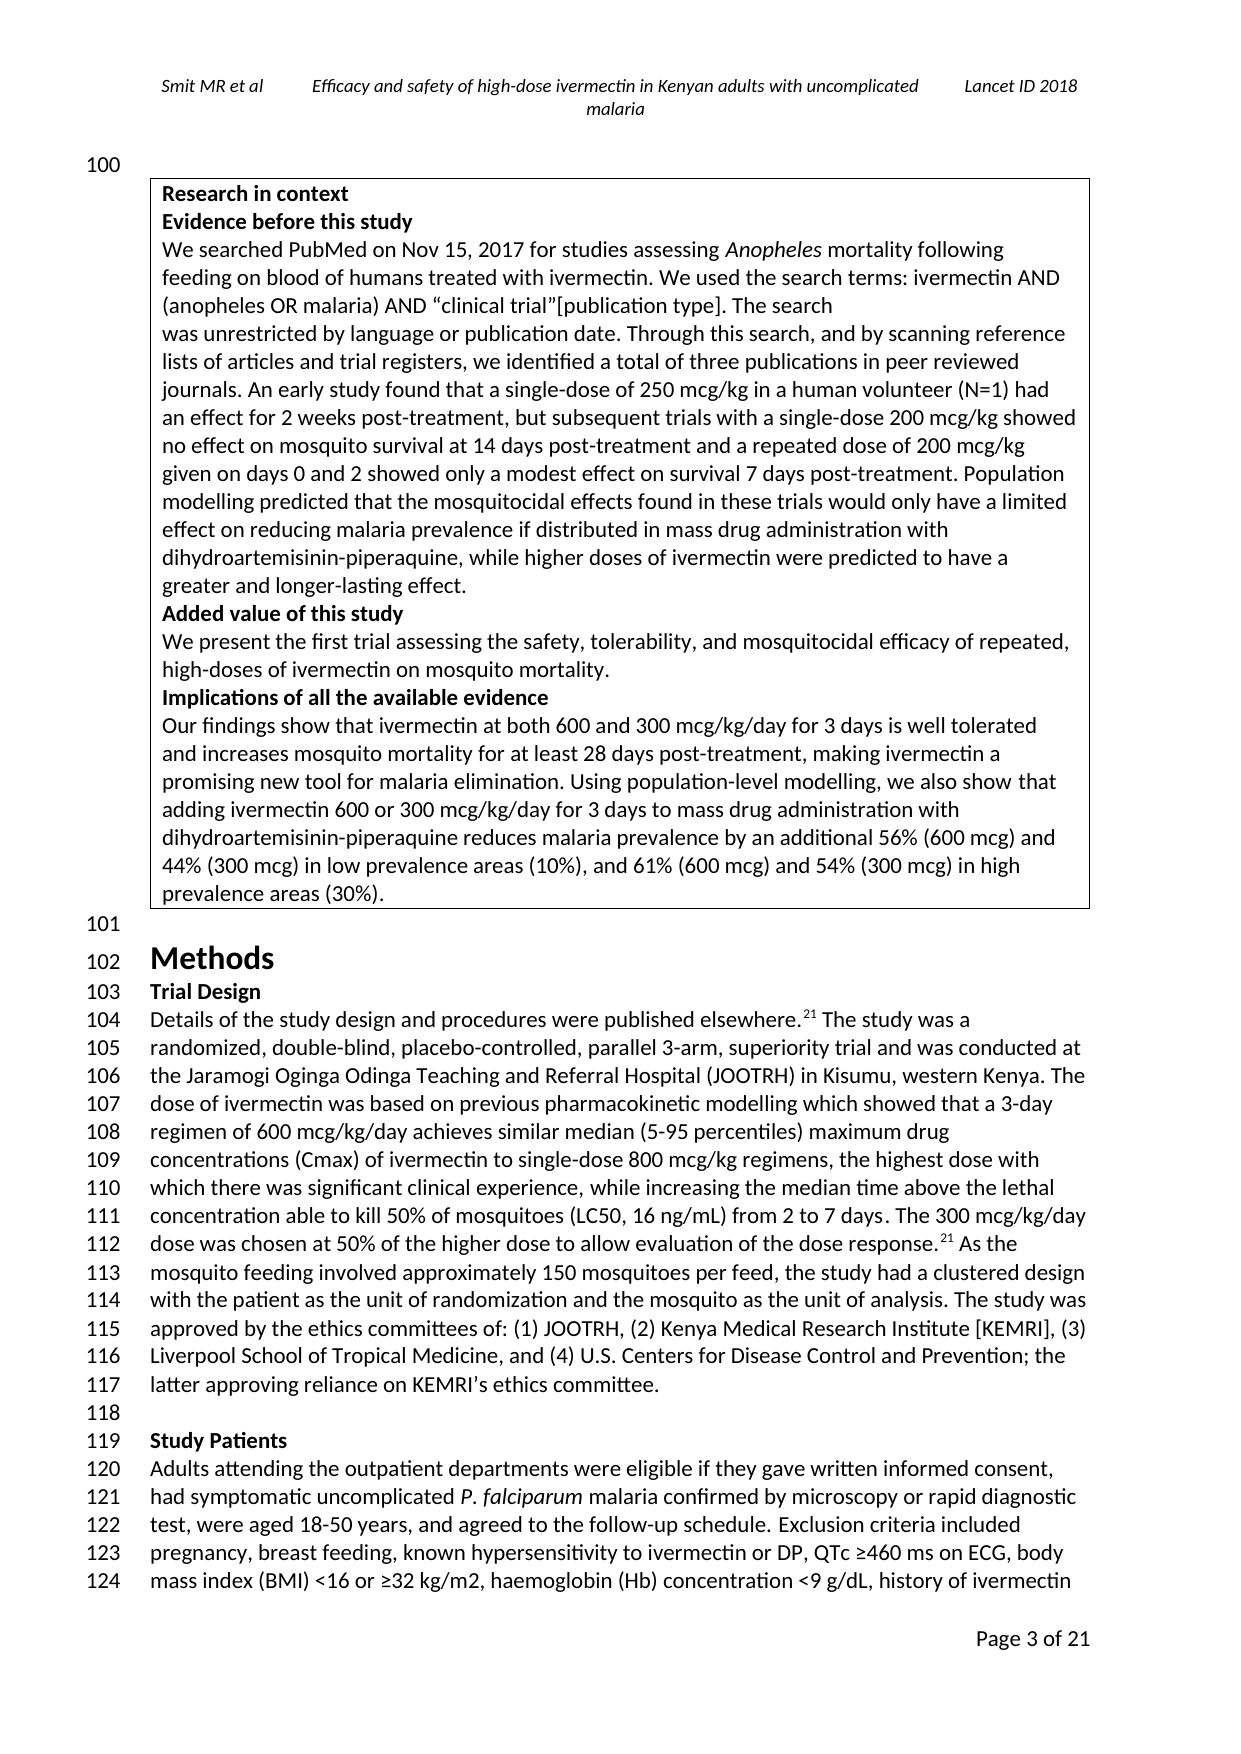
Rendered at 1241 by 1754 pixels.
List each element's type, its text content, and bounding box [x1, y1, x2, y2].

table_header Research in context Evidence before this study We searched PubMed on Nov 15, 2017 for studies assessing Anopheles mortality following feeding on blood of humans treated with ivermectin. We used the search terms: ivermectin AND (anopheles OR malaria) AND “clinical trial”[publication type]. The search was unrestricted by language or publication date. Through this search, and by scanning reference lists of articles and trial registers, we identified a total of three publications in peer reviewed journals. An early study found that a single-dose of 250 mcg/kg in a human volunteer (N=1) had an effect for 2 weeks post-treatment, but subsequent trials with a single-dose 200 mcg/kg showed no effect on mosquito survival at 14 days post-treatment and a repeated dose of 200 mcg/kg given on days 0 and 2 showed only a modest effect on survival 7 days post-treatment. Population modelling predicted that the mosquitocidal effects found in these trials would only have a limited effect on reducing malaria prevalence if distributed in mass drug administration with dihydroartemisinin-piperaquine, while higher doses of ivermectin were predicted to have a greater and longer-lasting effect. Added value of this study We present the first trial assessing the safety, tolerability, and mosquitocidal efficacy of repeated, high-doses of ivermectin on mosquito mortality. Implications of all the available evidence Our findings show that ivermectin at both 600 and 300 mcg/kg/day for 3 days is well tolerated and increases mosquito mortality for at least 28 days post-treatment, making ivermectin a promising new tool for malaria elimination. Using population-level modelling, we also show that adding ivermectin 600 or 300 mcg/kg/day for 3 days to mass drug administration with dihydroartemisinin-piperaquine reduces malaria prevalence by an additional 56% (600 mcg) and 44% (300 mcg) in low prevalence areas (10%), and 61% (600 mcg) and 54% (300 mcg) in high prevalence areas (30%). [151, 179, 1089, 908]
text Details of the study design and procedures were published elsewhere.21 The study was a randomized, double-blind, placebo-controlled, parallel 3-arm, superiority trial and was conducted at the Jaramogi Oginga Odinga Teaching and Referral Hospital (JOOTRH) in Kisumu, western Kenya. The dose of ivermectin was based on previous pharmacokinetic modelling which showed that a 3-day regimen of 600 mcg/kg/day achieves similar median (5-95 percentiles) maximum drug concentrations (Cmax) of ivermectin to single-dose 800 mcg/kg regimens, the highest dose with which there was significant clinical experience, while increasing the median time above the lethal concentration able to kill 50% of mosquitoes (LC50, 16 ng/mL) from 2 to 7 days. The 300 mcg/kg/day dose was chosen at 50% of the higher dose to allow evaluation of the dose response.21 As the mosquito feeding involved approximately 150 mosquitoes per feed, the study had a clustered design with the patient as the unit of randomization and the mosquito as the unit of analysis. The study was approved by the ethics committees of: (1) JOOTRH, (2) Kenya Medical Research Institute [KEMRI], (3) Liverpool School of Tropical Medicine, and (4) U.S. Centers for Disease Control and Prevention; the latter approving reliance on KEMRI’s ethics committee. [150, 1005, 1090, 1398]
subtitle Study Patients [150, 1426, 1090, 1454]
subtitle Trial Design [150, 977, 1090, 1005]
subtitle Methods [150, 937, 1090, 977]
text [150, 1454, 1090, 1594]
